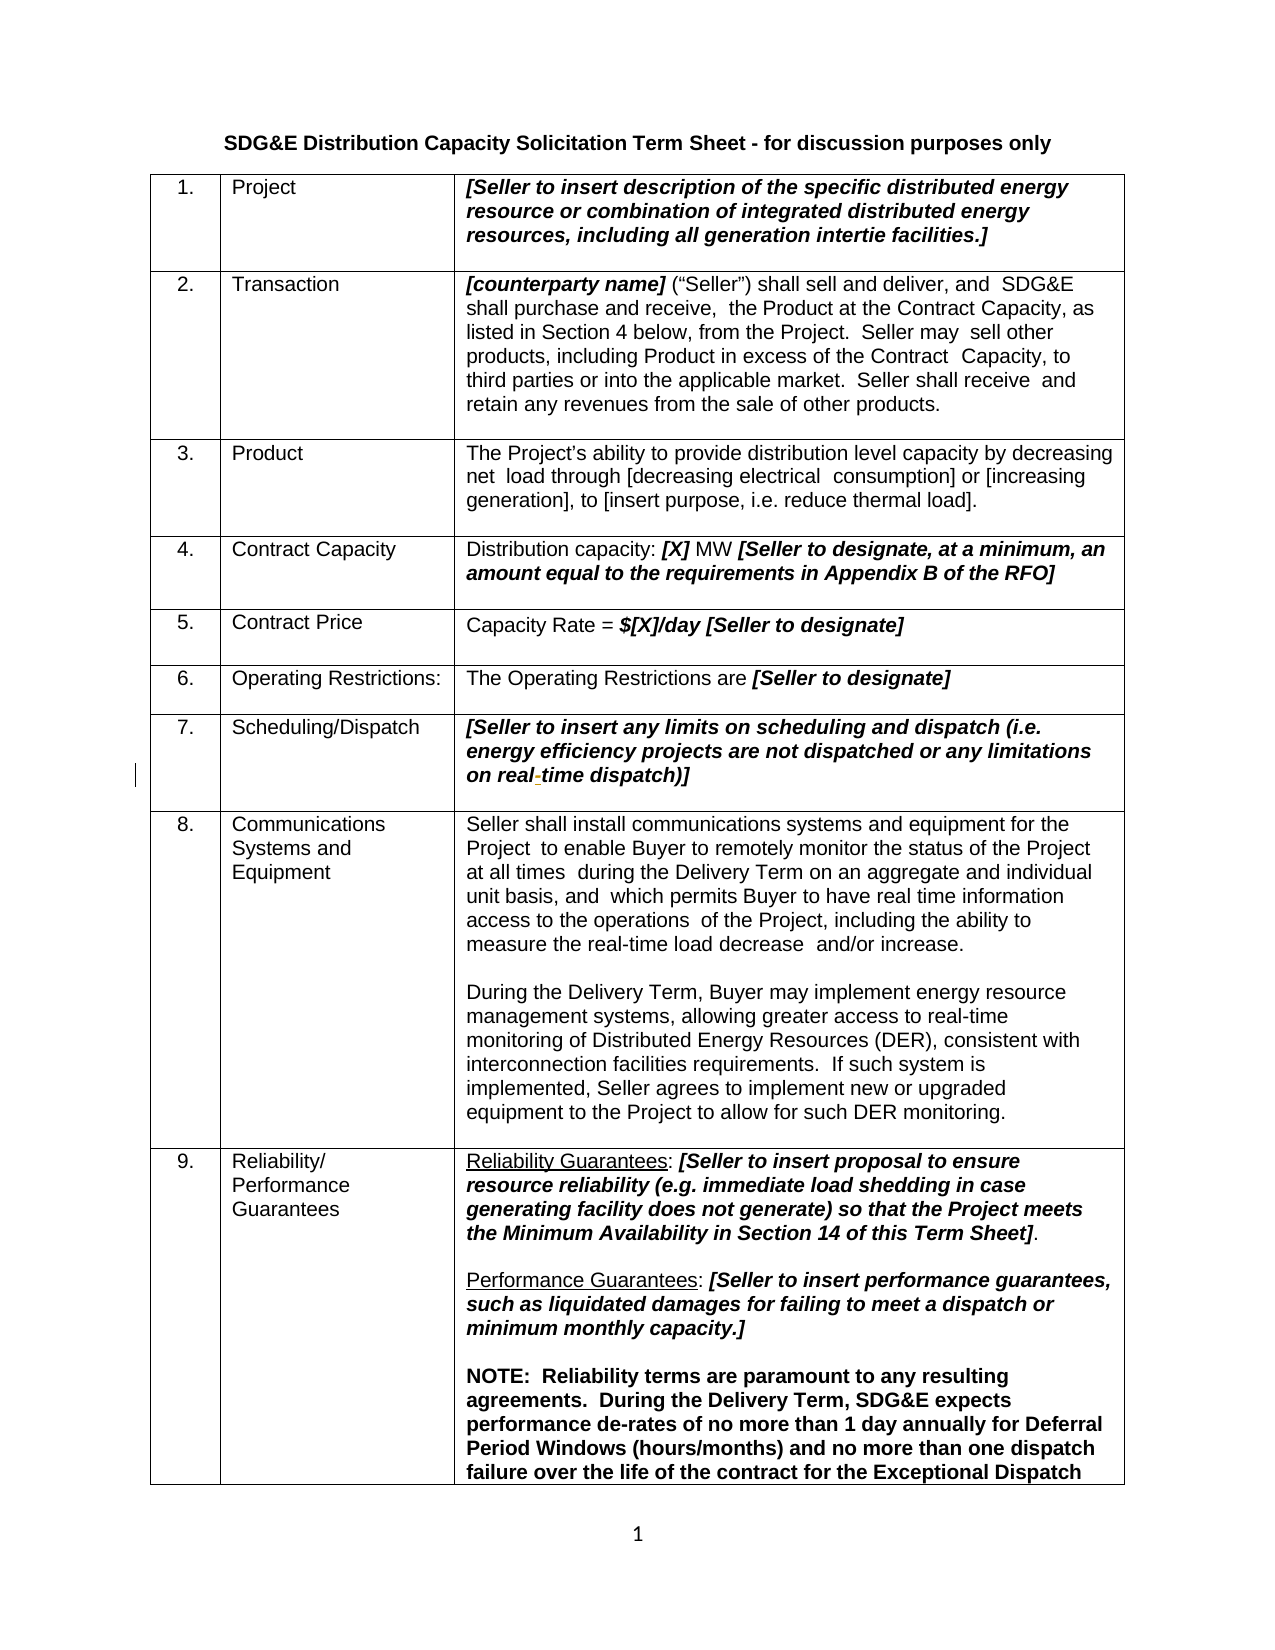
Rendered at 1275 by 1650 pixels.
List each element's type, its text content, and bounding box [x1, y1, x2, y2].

table_header Project [221, 175, 454, 271]
table_cell 9. [151, 1149, 220, 1484]
table_cell Distribution capacity: [X] MW [Seller to designate, at a minimum, an amount equal to the requirements in Appendix B of the RFO] [455, 537, 1124, 609]
table_cell 7. [151, 715, 220, 811]
table_header 1. [151, 175, 220, 271]
table_cell Scheduling/Dispatch [221, 715, 454, 811]
table_cell 3. [151, 440, 220, 536]
table_cell 5. [151, 610, 220, 665]
table_cell Contract Capacity [221, 537, 454, 609]
table_cell 6. [151, 666, 220, 714]
table_cell Capacity Rate = $[X]/day [Seller to designate] [455, 610, 1124, 665]
text SDG&E Distribution Capacity Solicitation Term Sheet - for discussion purposes only [150, 131, 1125, 155]
table_cell [counterparty name] (“Seller”) shall sell and deliver, and SDG&E shall purchase and receive, the Product at the Contract Capacity, as listed in Section 4 below, from the Project. Seller may sell other products, including Product in excess of the Contract Capacity, to third parties or into the applicable market. Seller shall receive and retain any revenues from the sale of other products. [455, 272, 1124, 439]
table_cell Operating Restrictions: [221, 666, 454, 714]
table_cell Communications Systems and Equipment [221, 812, 454, 1147]
table_cell The Project’s ability to provide distribution level capacity by decreasing net load through [decreasing electrical consumption] or [increasing generation], to [insert purpose, i.e. reduce thermal load]. [455, 440, 1124, 536]
table_cell Seller shall install communications systems and equipment for the Project to enable Buyer to remotely monitor the status of the Project at all times during the Delivery Term on an aggregate and individual unit basis, and which permits Buyer to have real time information access to the operations of the Project, including the ability to measure the real-time load decrease and/or increase. During the Delivery Term, Buyer may implement energy resource management systems, allowing greater access to real-time monitoring of Distributed Energy Resources (DER), consistent with interconnection facilities requirements. If such system is implemented, Seller agrees to implement new or upgraded equipment to the Project to allow for such DER monitoring. [455, 812, 1124, 1147]
table_cell The Operating Restrictions are [Seller to designate] [455, 666, 1124, 714]
table_header [Seller to insert description of the specific distributed energy resource or combination of integrated distributed energy resources, including all generation intertie facilities.] [455, 175, 1124, 271]
table_cell Transaction [221, 272, 454, 439]
table_cell 2. [151, 272, 220, 439]
table_cell 8. [151, 812, 220, 1147]
table_cell [Seller to insert any limits on scheduling and dispatch (i.e. energy efficiency projects are not dispatched or any limitations on realtime dispatch)] [455, 715, 1124, 811]
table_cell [455, 1149, 1124, 1484]
table_cell Contract Price [221, 610, 454, 665]
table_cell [221, 1149, 454, 1484]
table_cell 4. [151, 537, 220, 609]
table_cell Product [221, 440, 454, 536]
